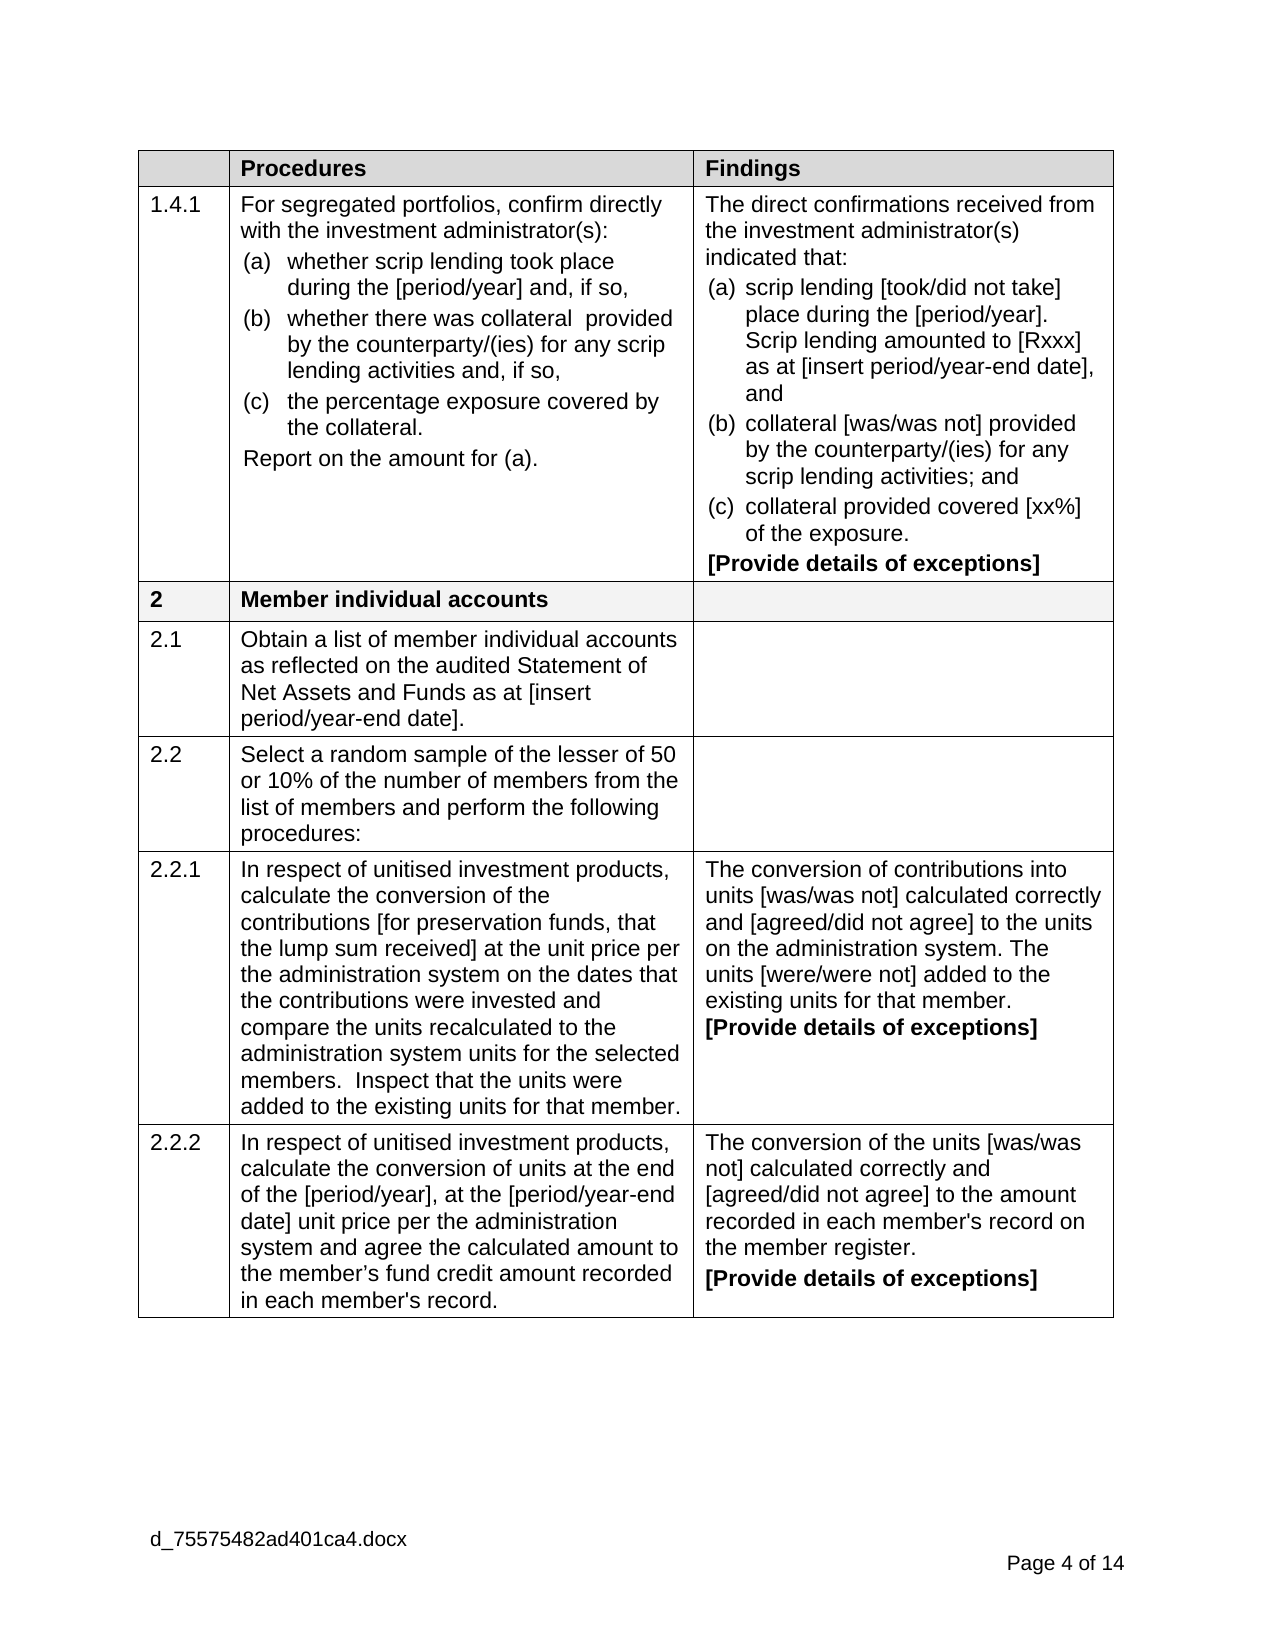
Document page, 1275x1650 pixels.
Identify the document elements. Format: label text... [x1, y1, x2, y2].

table_cell 2.2.2 [139, 1125, 229, 1317]
table_cell Member individual accounts [230, 582, 693, 621]
table_cell The conversion of the units [was/was not] calculated correctly and [agreed/did not agree] to the amount recorded in each member's record on the member register. [Provide details of exceptions] [694, 1125, 1113, 1317]
table_cell In respect of unitised investment products, calculate the conversion of the contributions [for preservation funds, that the lump sum received] at the unit price per the administration system on the dates that the contributions were invested and compare the units recalculated to the administration system units for the selected members. Inspect that the units were added to the existing units for that member. [230, 852, 693, 1123]
table_cell [694, 737, 1113, 851]
table_cell Obtain a list of member individual accounts as reflected on the audited Statement of Net Assets and Funds as at [insert period/year-end date]. [230, 622, 693, 736]
table_cell [694, 622, 1113, 736]
table_cell For segregated portfolios, confirm directly with the investment administrator(s): whether scrip lending took place during the [period/year] and, if so, whether there was collateral provided by the counterparty/(ies) for any scrip lending activities and, if so, the percentage exposure covered by the collateral. Report on the amount for (a). [230, 187, 693, 581]
table_cell The direct confirmations received from the investment administrator(s) indicated that: scrip lending [took/did not take] place during the [period/year]. Scrip lending amounted to [Rxxx] as at [insert period/year-end date], and collateral [was/was not] provided by the counterparty/(ies) for any scrip lending activities; and collateral provided covered [xx%] of the exposure. [Provide details of exceptions] [694, 187, 1113, 581]
table_header Procedures [230, 151, 693, 186]
table_cell Select a random sample of the lesser of 50 or 10% of the number of members from the list of members and perform the following procedures: [230, 737, 693, 851]
table_cell [694, 582, 1113, 621]
table_cell 2.2 [139, 737, 229, 851]
table_header Findings [694, 151, 1113, 186]
table_header [139, 151, 229, 186]
table_cell 1.4.1 [139, 187, 229, 581]
table_cell 2 [139, 582, 229, 621]
table_cell The conversion of contributions into units [was/was not] calculated correctly and [agreed/did not agree] to the units on the administration system. The units [were/were not] added to the existing units for that member. [Provide details of exceptions] [694, 852, 1113, 1123]
table_cell 2.2.1 [139, 852, 229, 1123]
table_cell 2.1 [139, 622, 229, 736]
table_cell In respect of unitised investment products, calculate the conversion of units at the end of the [period/year], at the [period/year-end date] unit price per the administration system and agree the calculated amount to the member’s fund credit amount recorded in each member's record. [230, 1125, 693, 1317]
